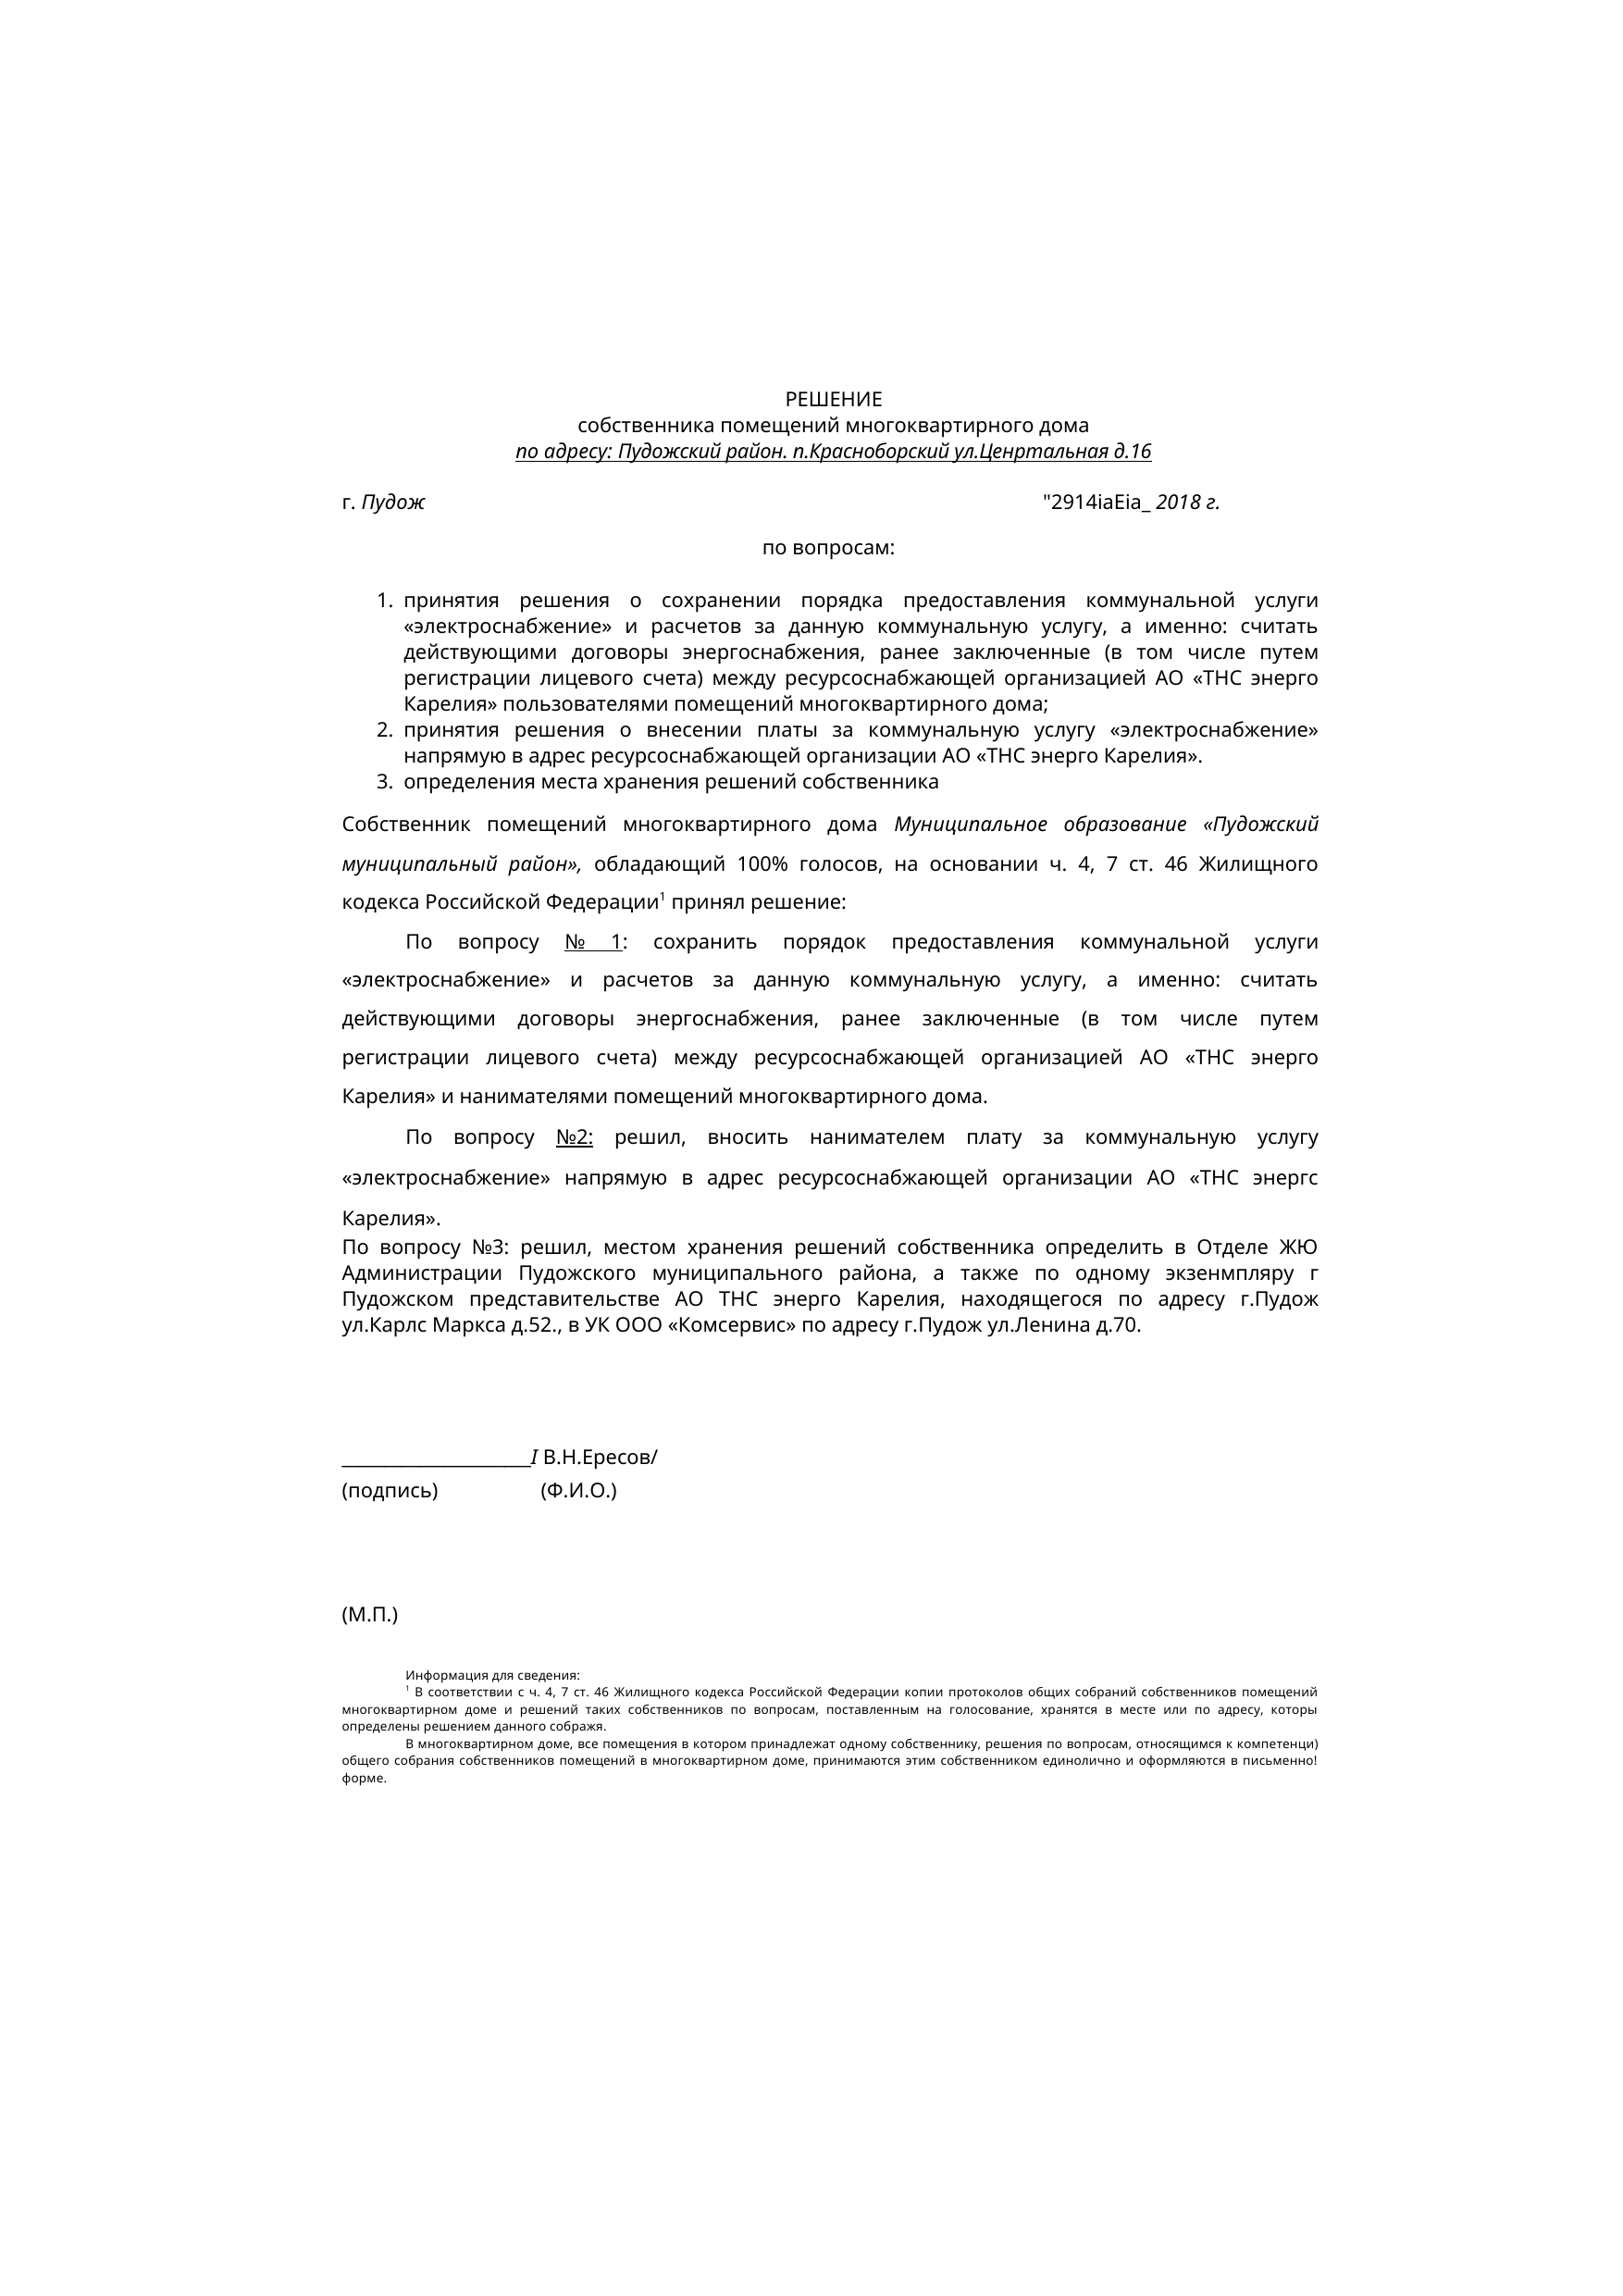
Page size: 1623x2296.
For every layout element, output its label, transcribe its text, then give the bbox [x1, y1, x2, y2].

text По вопросу № 1: сохранить порядок предоставления коммунальной услуги «электроснабжение» и расчетов за данную коммунальную услугу, а именно: считать действующими договоры энергоснабжения, ранее заключенные (в том числе путем регистрации лицевого счета) между ресурсоснабжающей организацией АО «ТНС энерго Карелия» и нанимателями помещений многоквартирного дома. [341, 917, 1319, 1111]
list принятия решения о внесении платы за коммунальную услугу «электроснабжение» напрямую в адрес ресурсоснабжающей организации АО «ТНС энерго Карелия». [377, 716, 1319, 768]
text По вопросу №2: решил, вносить нанимателем плату за коммунальную услугу «электроснабжение» напрямую в адрес ресурсоснабжающей организации АО «ТНС энергс Карелия». [341, 1111, 1319, 1234]
text (М.П.) [341, 1606, 398, 1626]
text по вопросам: [340, 539, 1318, 559]
list определения места хранения решений собственника [377, 768, 1323, 794]
text г. Пудож "2914iaEia_ 2018 г. [341, 493, 1323, 514]
text собственника помещений многоквартирного дома [483, 412, 1184, 438]
text I В.Н.Ересов/ [341, 1448, 1323, 1469]
text по адресу: Пудожский район. п.Красноборский ул.Ценртальная д.16 [483, 438, 1184, 464]
text (подпись) (Ф.И.О.) [341, 1482, 1323, 1502]
text Собственник помещений многоквартирного дома Муниципальное образование «Пудожский муниципальный район», обладающий 100% голосов, на основании ч. 4, 7 ст. 46 Жилищного кодекса Российской Федерации1 принял решение: [341, 800, 1319, 917]
text РЕШЕНИЕ [483, 386, 1184, 412]
list принятия решения о сохранении порядка предоставления коммунальной услуги «электроснабжение» и расчетов за данную коммунальную услугу, а именно: считать действующими договоры энергоснабжения, ранее заключенные (в том числе путем регистрации лицевого счета) между ресурсоснабжающей организацией АО «ТНС энерго Карелия» пользователями помещений многоквартирного дома; [377, 587, 1319, 716]
text Информация для сведения: [341, 1666, 1323, 1683]
text В многоквартирном доме, все помещения в котором принадлежат одному собственнику, решения по вопросам, относящимся к компетенци) общего собрания собственников помещений в многоквартирном доме, принимаются этим собственником единолично и оформляются в письменно! форме. [341, 1734, 1319, 1786]
text По вопросу №3: решил, местом хранения решений собственника определить в Отделе ЖЮ Администрации Пудожского муниципального района, а также по одному экзенмпляру г Пудожском представительстве АО ТНС энерго Карелия, находящегося по адресу г.Пудож ул.Карлс Маркса д.52., в УК ООО «Комсервис» по адресу г.Пудож ул.Ленина д.70. [341, 1234, 1319, 1337]
text 1 В соответствии с ч. 4, 7 ст. 46 Жилищного кодекса Российской Федерации копии протоколов общих собраний собственников помещений многоквартирном доме и решений таких собственников по вопросам, поставленным на голосование, хранятся в месте или по адресу, которы определены решением данного сображя. [341, 1683, 1319, 1734]
